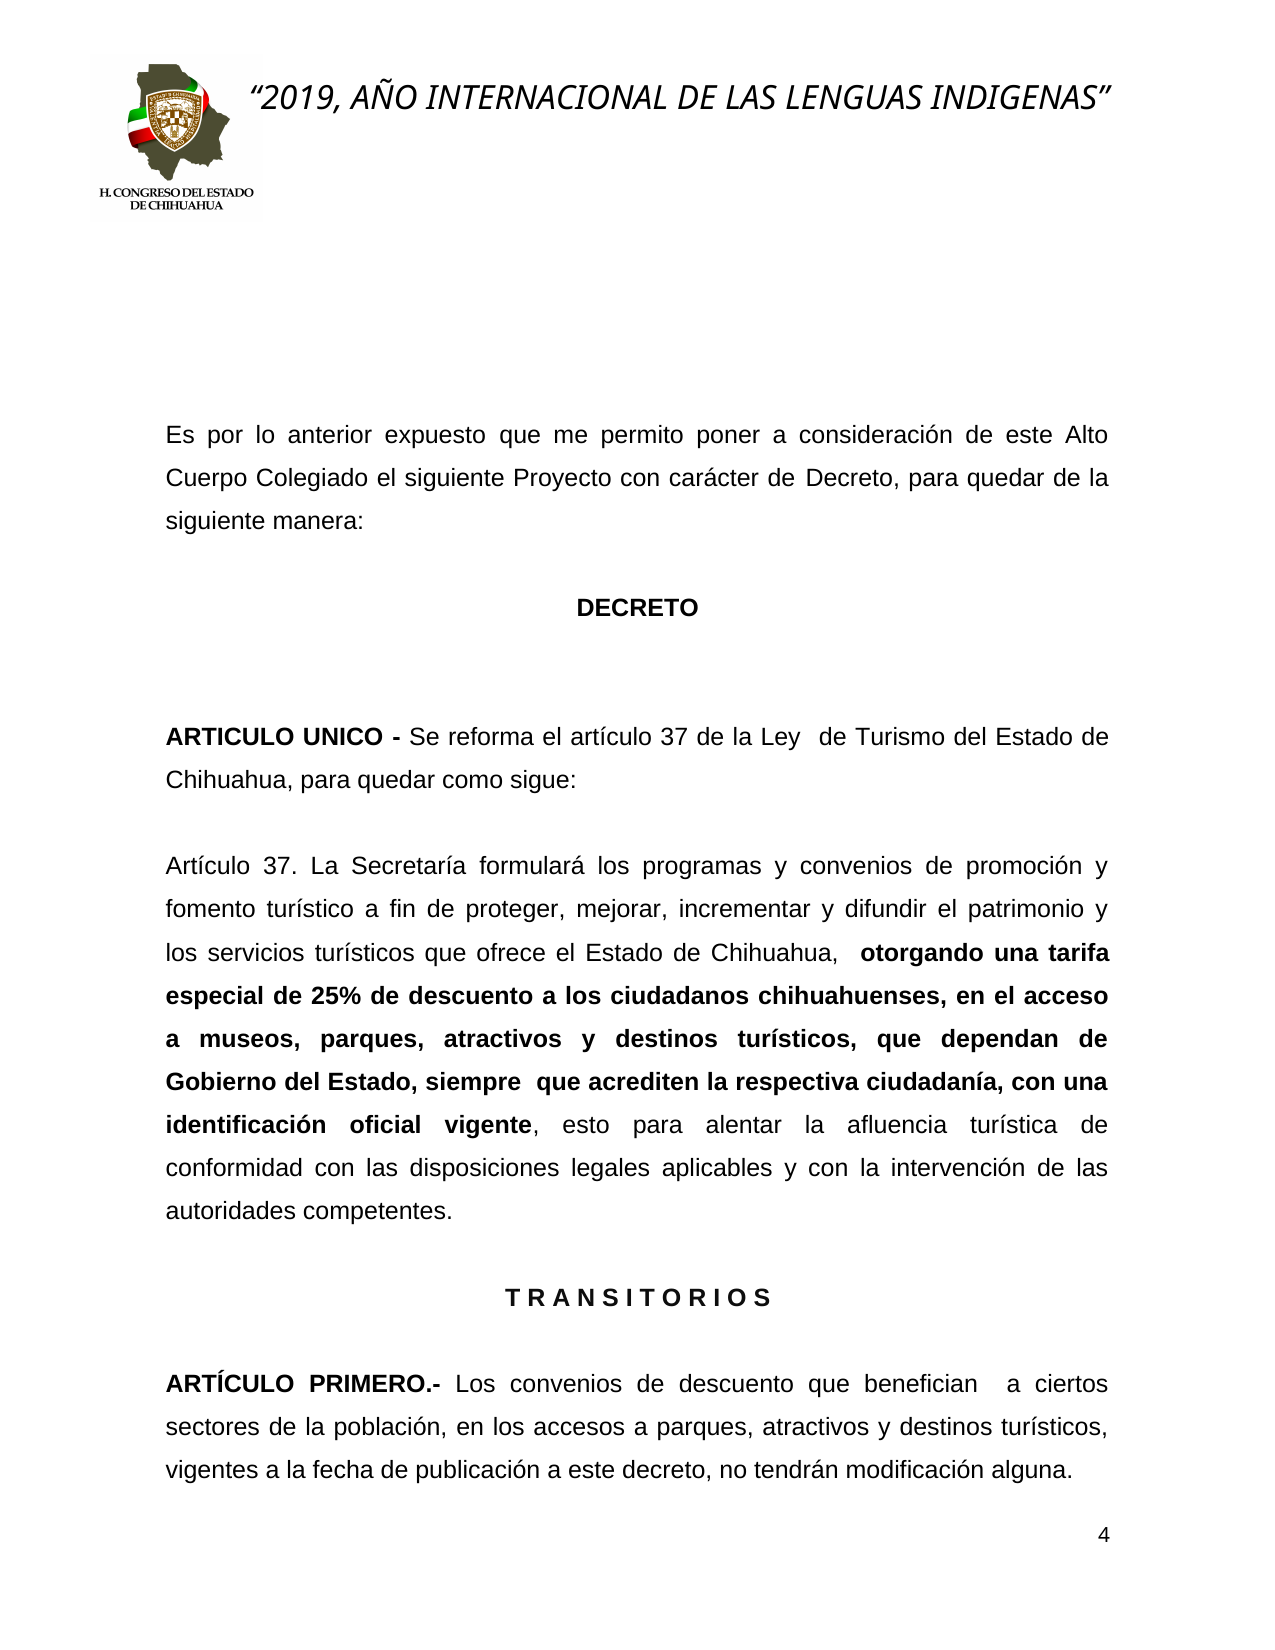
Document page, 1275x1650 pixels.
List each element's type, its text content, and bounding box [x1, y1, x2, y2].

picture [89, 54, 264, 222]
text DECRETO [165, 592, 1109, 621]
text Artículo 37. La Secretaría formulará los programas y convenios de promoción y fomento turístico a fin de proteger, mejorar, incrementar y difundir el patrimonio y los servicios turísticos que ofrece el Estado de Chihuahua, otorgando una tarifa especial de 25% de descuento a los ciudadanos chihuahuenses, en el acceso a museos, parques, atractivos y destinos turísticos, que dependan de Gobierno del Estado, siempre que acrediten la respectiva ciudadanía, con una identificación oficial vigente, esto para alentar la afluencia turística de conformidad con las disposiciones legales aplicables y con la intervención de las autoridades competentes. [165, 851, 1109, 1225]
text ARTÍCULO PRIMERO.- Los convenios de descuento que benefician a ciertos sectores de la población, en los accesos a parques, atractivos y destinos turísticos, vigentes a la fecha de publicación a este decreto, no tendrán modificación alguna. [165, 1369, 1109, 1484]
text T R A N S I T O R I O S [165, 1282, 1109, 1311]
text ARTICULO UNICO - Se reforma el artículo 37 de la Ley de Turismo del Estado de Chihuahua, para quedar como sigue: [165, 722, 1109, 794]
text Es por lo anterior expuesto que me permito poner a consideración de este Alto Cuerpo Colegiado el siguiente Proyecto con carácter de Decreto, para quedar de la siguiente manera: [165, 420, 1109, 535]
